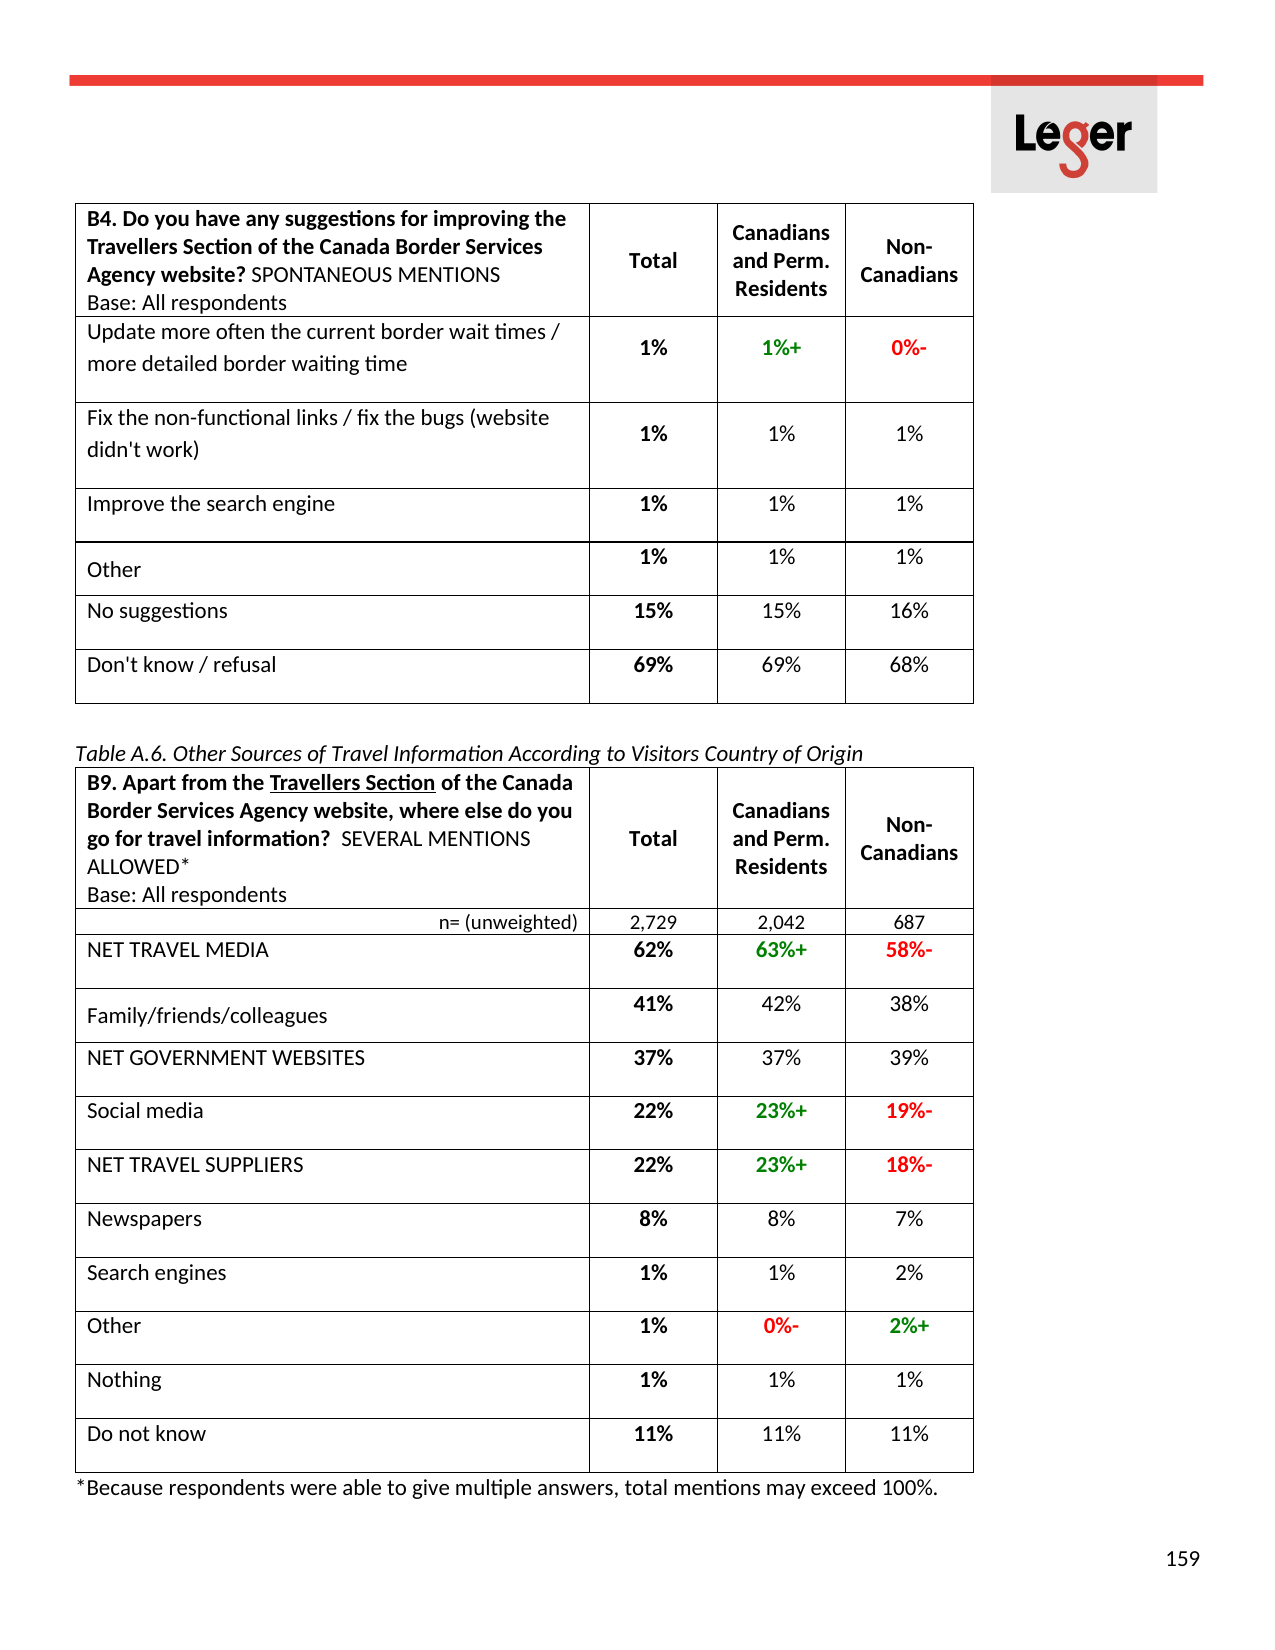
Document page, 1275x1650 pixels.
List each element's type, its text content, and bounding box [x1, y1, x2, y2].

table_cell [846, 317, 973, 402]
picture [0, 75, 1275, 193]
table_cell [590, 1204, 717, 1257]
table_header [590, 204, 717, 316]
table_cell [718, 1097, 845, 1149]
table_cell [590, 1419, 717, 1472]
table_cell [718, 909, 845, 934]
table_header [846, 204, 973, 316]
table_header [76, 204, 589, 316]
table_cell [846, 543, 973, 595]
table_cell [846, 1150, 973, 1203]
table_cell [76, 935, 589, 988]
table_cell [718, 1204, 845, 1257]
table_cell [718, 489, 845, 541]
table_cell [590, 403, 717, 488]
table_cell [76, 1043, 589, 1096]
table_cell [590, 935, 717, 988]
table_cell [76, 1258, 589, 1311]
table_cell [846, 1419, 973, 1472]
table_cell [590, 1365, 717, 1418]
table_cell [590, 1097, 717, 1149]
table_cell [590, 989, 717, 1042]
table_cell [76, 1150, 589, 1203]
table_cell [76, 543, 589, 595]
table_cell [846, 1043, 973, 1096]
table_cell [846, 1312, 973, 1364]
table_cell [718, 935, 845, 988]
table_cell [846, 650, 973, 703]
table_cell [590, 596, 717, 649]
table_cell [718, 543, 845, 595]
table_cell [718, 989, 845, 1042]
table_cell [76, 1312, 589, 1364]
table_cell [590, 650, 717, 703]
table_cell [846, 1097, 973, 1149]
text Table A.6. Other Sources of Travel Information According to Visitors Country of Origin [75, 739, 1200, 767]
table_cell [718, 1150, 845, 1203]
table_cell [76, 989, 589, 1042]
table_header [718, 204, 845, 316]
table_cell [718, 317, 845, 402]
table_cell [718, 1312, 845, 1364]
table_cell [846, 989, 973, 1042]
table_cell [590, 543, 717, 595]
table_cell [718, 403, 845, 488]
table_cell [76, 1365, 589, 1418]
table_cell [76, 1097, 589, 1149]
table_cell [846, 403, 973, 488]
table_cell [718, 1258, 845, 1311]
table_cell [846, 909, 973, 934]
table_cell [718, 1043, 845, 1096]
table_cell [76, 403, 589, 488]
text *Because respondents were able to give multiple answers, total mentions may exceed 100%. [75, 1473, 1200, 1501]
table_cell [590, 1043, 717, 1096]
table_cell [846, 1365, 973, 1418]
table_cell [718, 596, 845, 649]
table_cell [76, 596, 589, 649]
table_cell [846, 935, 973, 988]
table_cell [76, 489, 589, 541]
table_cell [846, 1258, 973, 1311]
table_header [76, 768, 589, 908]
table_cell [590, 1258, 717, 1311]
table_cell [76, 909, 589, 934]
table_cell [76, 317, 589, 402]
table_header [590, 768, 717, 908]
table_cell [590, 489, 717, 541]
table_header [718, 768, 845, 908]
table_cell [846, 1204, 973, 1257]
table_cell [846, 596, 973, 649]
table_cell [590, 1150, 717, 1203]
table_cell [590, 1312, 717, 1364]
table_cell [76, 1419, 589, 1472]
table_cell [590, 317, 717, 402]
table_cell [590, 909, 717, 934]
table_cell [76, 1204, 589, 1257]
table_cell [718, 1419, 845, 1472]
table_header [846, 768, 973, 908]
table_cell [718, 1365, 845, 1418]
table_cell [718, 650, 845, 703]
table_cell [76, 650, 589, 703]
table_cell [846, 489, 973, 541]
